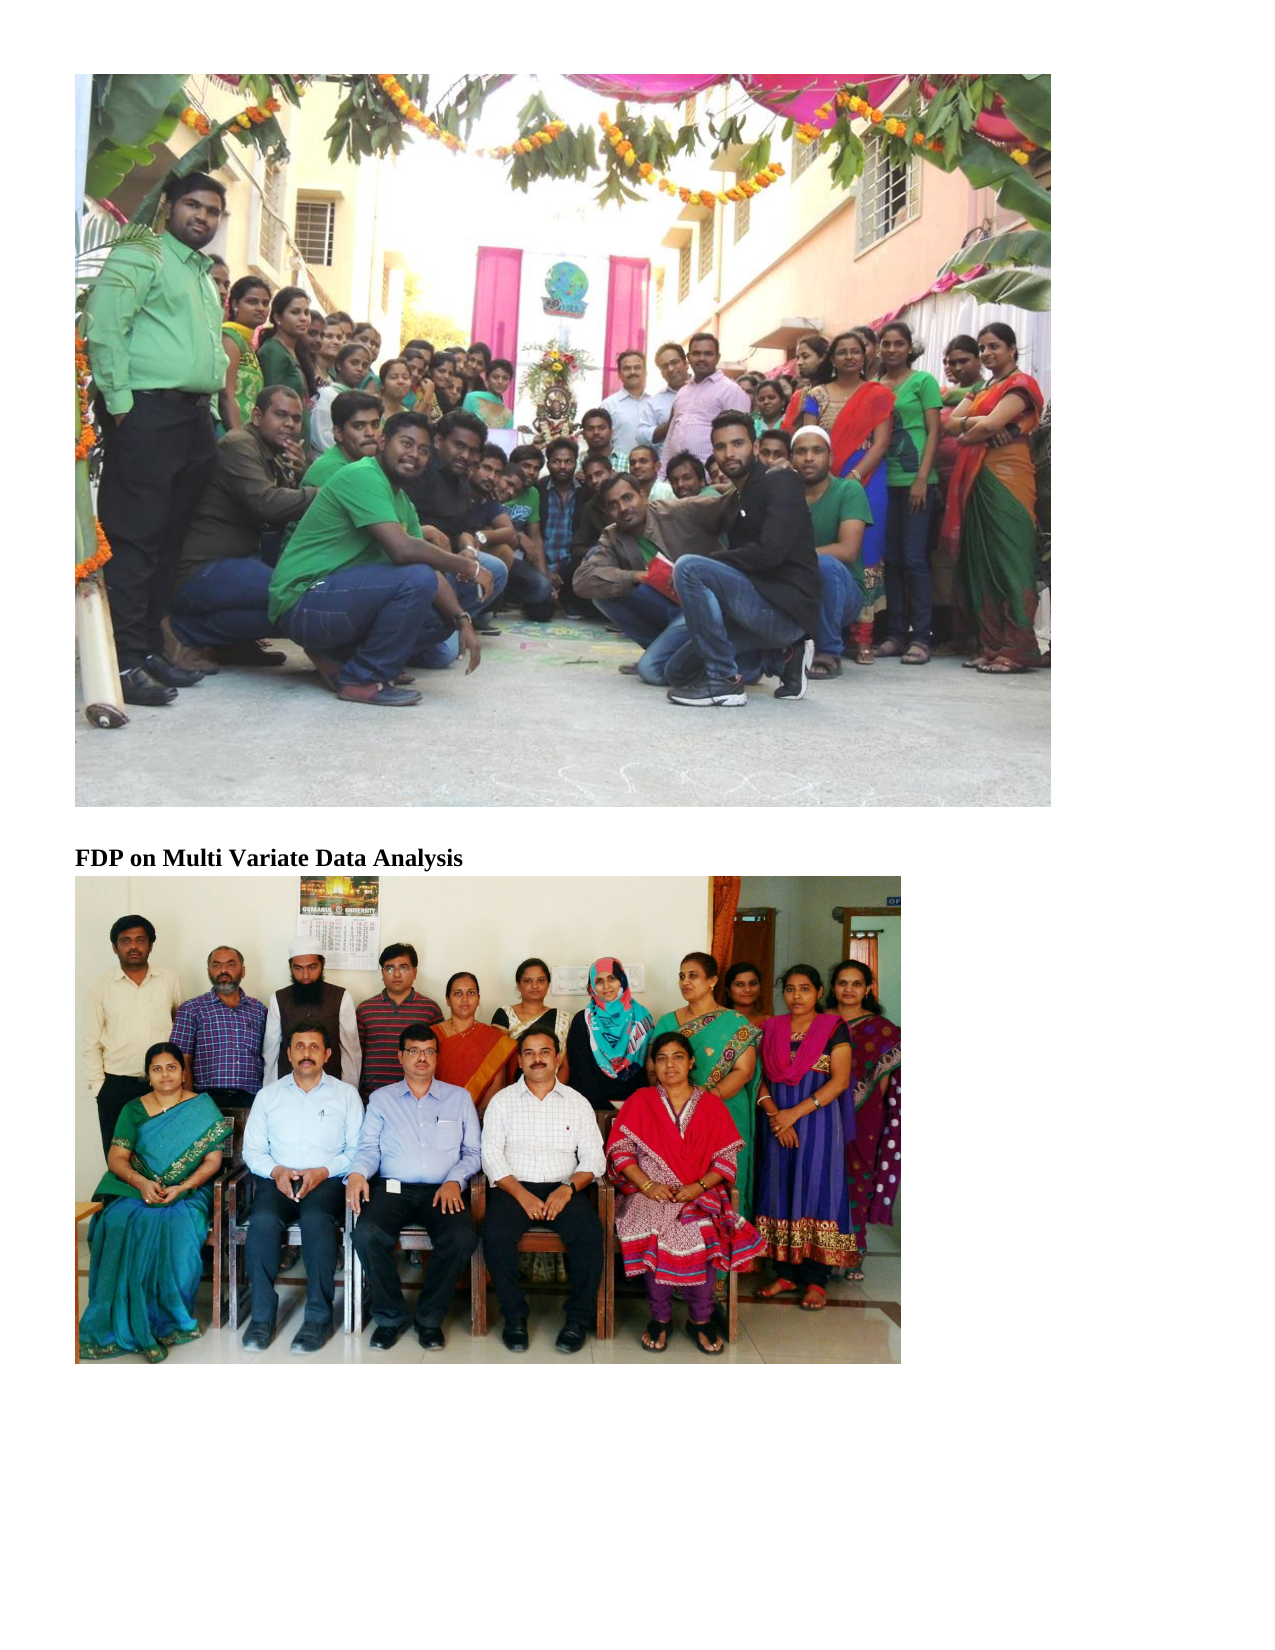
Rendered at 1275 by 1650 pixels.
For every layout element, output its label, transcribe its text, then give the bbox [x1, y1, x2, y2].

picture [75, 74, 1051, 807]
text FDP on Multi Variate Data Analysis [75, 843, 1200, 872]
picture [75, 876, 901, 1364]
